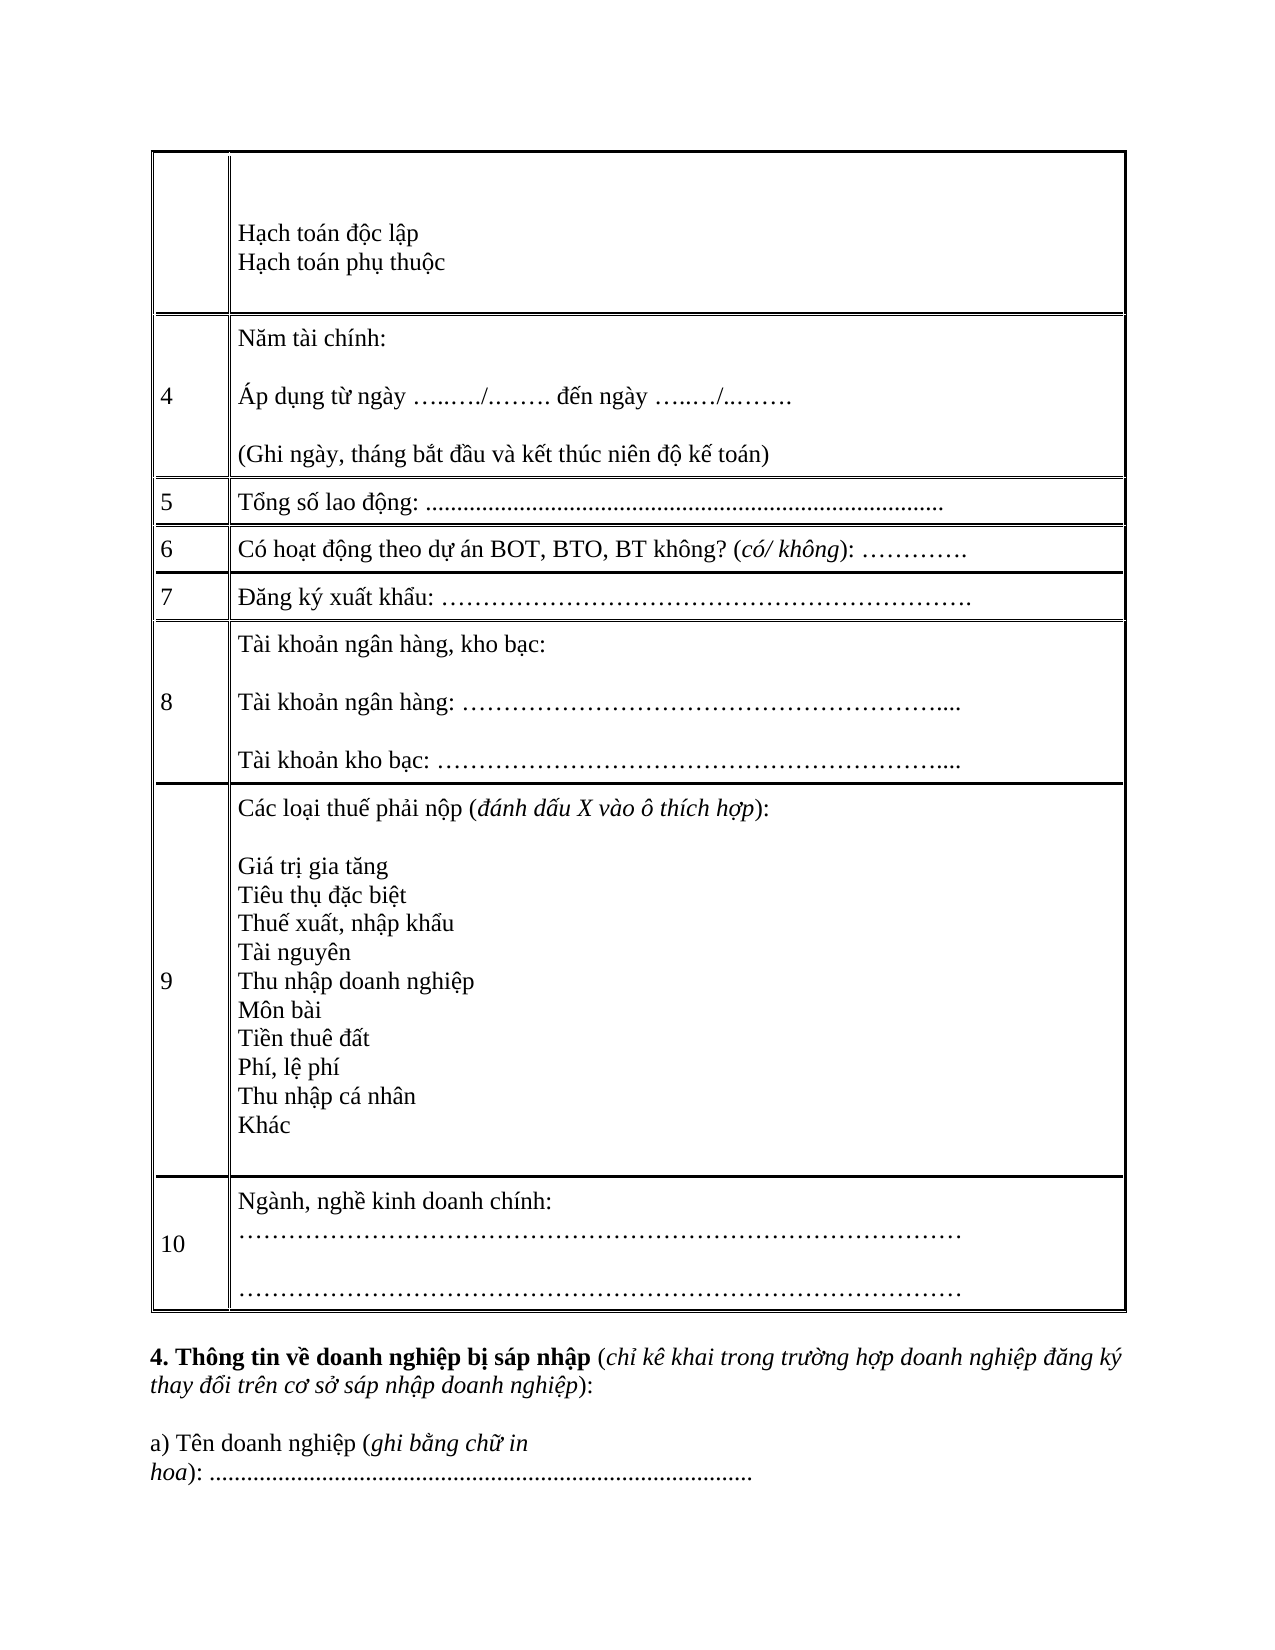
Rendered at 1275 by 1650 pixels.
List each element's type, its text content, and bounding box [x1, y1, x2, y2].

table_cell 9 [154, 782, 228, 1175]
table_cell Tài khoản ngân hàng, kho bạc: Tài khoản ngân hàng: ………………………………………………….... Tài khoản kho bạc: …………………………………………………….... [231, 619, 1125, 782]
table_cell 6 [154, 523, 228, 571]
table_cell 3 [154, 153, 230, 312]
table_cell Các loại thuế phải nộp (đánh dấu X vào ô thích hợp): [231, 782, 1124, 1175]
table_cell 10 [154, 1175, 230, 1309]
table_cell 4 [154, 312, 228, 476]
table_cell 7 [154, 571, 228, 618]
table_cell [230, 153, 1124, 312]
text 4. Thông tin về doanh nghiệp bị sáp nhập (chỉ kê khai trong trường hợp doanh nghiệp đăng ký thay đổi trên cơ sở sáp nhập doanh nghiệp): [150, 1342, 1125, 1399]
table_cell Ngành, nghề kinh doanh chính: …………………………………………………………………………… …………………………………………………………………………… [230, 1175, 1124, 1309]
text a) Tên doanh nghiệp (ghi bằng chữ in hoa): ....................................................................................... [150, 1428, 1125, 1486]
table_cell Đăng ký xuất khẩu: ………………………………………………………. [231, 571, 1124, 618]
table_cell Có hoạt động theo dự án BOT, BTO, BT không? (có/ không): …………. [231, 523, 1125, 571]
table_cell Tổng số lao động: ................................................................................... [230, 476, 1126, 523]
table_cell Năm tài chính: Áp dụng từ ngày …..…./.……. đến ngày …..…/..……. (Ghi ngày, tháng bắt đầu và kết thúc niên độ kế toán) [231, 312, 1125, 476]
table_cell 5 [152, 476, 230, 523]
table_cell 8 [154, 619, 228, 782]
